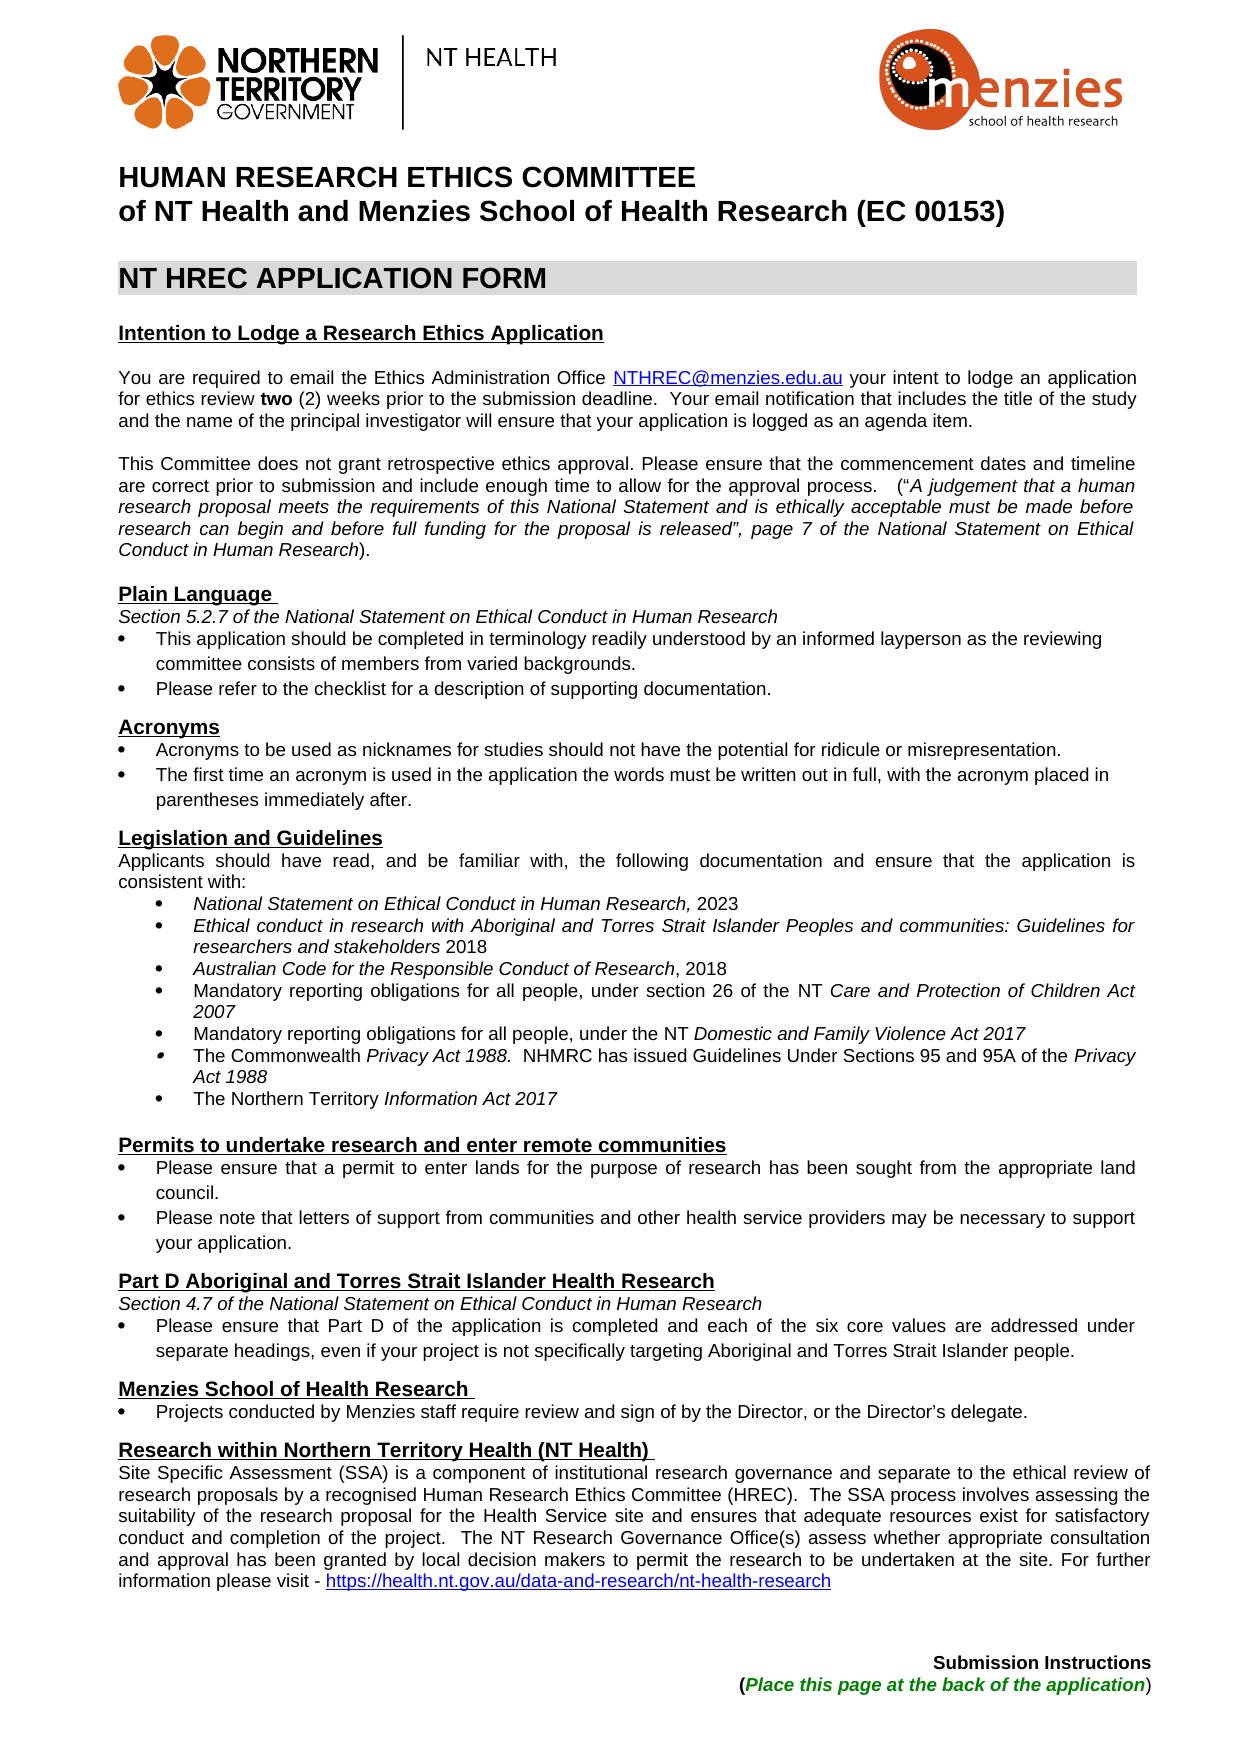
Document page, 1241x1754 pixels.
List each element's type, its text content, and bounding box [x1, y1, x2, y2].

list Acronyms to be used as nicknames for studies should not have the potential for ridicule or misrepresentation. [118, 739, 1137, 760]
picture [118, 35, 560, 130]
text Intention to Lodge a Research Ethics Application [118, 321, 1137, 345]
list The first time an acronym is used in the application the words must be written out in full, with the acronym placed in parentheses immediately after. [118, 764, 1152, 810]
text Menzies School of Health Research [118, 1377, 1137, 1401]
list Please ensure that Part D of the application is completed and each of the six core values are addressed under separate headings, even if your project is not specifically targeting Aboriginal and Torres Strait Islander people. [118, 1314, 1137, 1361]
text Site Specific Assessment (SSA) is a component of institutional research governance and separate to the ethical review of research proposals by a recognised Human Research Ethics Committee (HREC). The SSA process involves assessing the suitability of the research proposal for the Health Service site and ensures that adequate resources exist for satisfactory conduct and completion of the project. The NT Research Governance Office(s) assess whether appropriate consultation and approval has been granted by local decision makers to permit the research to be undertaken at the site. For further information please visit - https://health.nt.gov.au/data-and-research/nt-health-research [118, 1462, 1152, 1591]
list The Commonwealth Privacy Act 1988. NHMRC has issued Guidelines Under Sections 95 and 95A of the Privacy Act 1988 [156, 1044, 1137, 1088]
list Mandatory reporting obligations for all people, under the NT Domestic and Family Violence Act 2017 [156, 1023, 1137, 1044]
list Projects conducted by Menzies staff require review and sign of by the Director, or the Director’s delegate. [118, 1401, 1137, 1422]
text Part D Aboriginal and Torres Strait Islander Health Research [118, 1269, 1137, 1293]
list National Statement on Ethical Conduct in Human Research, 2023 [156, 893, 1137, 914]
text Section 4.7 of the National Statement on Ethical Conduct in Human Research [118, 1293, 1137, 1314]
text This Committee does not grant retrospective ethics approval. Please ensure that the commencement dates and timeline are correct prior to submission and include enough time to allow for the approval process. (“A judgement that a human research proposal meets the requirements of this National Statement and is ethically acceptable must be made before research can begin and before full funding for the proposal is released”, page 7 of the National Statement on Ethical Conduct in Human Research). [118, 453, 1137, 561]
list Australian Code for the Responsible Conduct of Research, 2018 [156, 958, 1137, 979]
picture [879, 29, 1122, 130]
list This application should be completed in terminology readily understood by an informed layperson as the reviewing committee consists of members from varied backgrounds. [118, 628, 1152, 674]
text You are required to email the Ethics Administration Office NTHREC@menzies.edu.au your intent to lodge an application for ethics review two (2) weeks prior to the submission deadline. Your email notification that includes the title of the study and the name of the principal investigator will ensure that your application is logged as an agenda item. [118, 367, 1137, 431]
text Research within Northern Territory Health (NT Health) [118, 1438, 1137, 1462]
list Ethical conduct in research with Aboriginal and Torres Strait Islander Peoples and communities: Guidelines for researchers and stakeholders 2018 [156, 914, 1137, 958]
text NT HREC APPLICATION FORM [118, 261, 1137, 295]
list Please note that letters of support from communities and other health service providers may be necessary to support your application. [118, 1207, 1137, 1253]
list Mandatory reporting obligations for all people, under section 26 of the NT Care and Protection of Children Act 2007 [156, 979, 1137, 1023]
text Permits to undertake research and enter remote communities [118, 1133, 1137, 1157]
list The Northern Territory Information Act 2017 [156, 1088, 1137, 1109]
text Plain Language [118, 582, 1137, 606]
list Please ensure that a permit to enter lands for the purpose of research has been sought from the appropriate land council. [118, 1157, 1137, 1204]
text HUMAN RESEARCH ETHICS COMMITTEE of NT Health and Menzies School of Health Research (EC 00153) [118, 161, 1152, 228]
text Applicants should have read, and be familiar with, the following documentation and ensure that the application is consistent with: [118, 850, 1137, 893]
text Section 5.2.7 of the National Statement on Ethical Conduct in Human Research [118, 606, 1137, 628]
list Please refer to the checklist for a description of supporting documentation. [118, 677, 1152, 699]
text Legislation and Guidelines [118, 826, 1137, 850]
text Acronyms [118, 715, 1137, 739]
